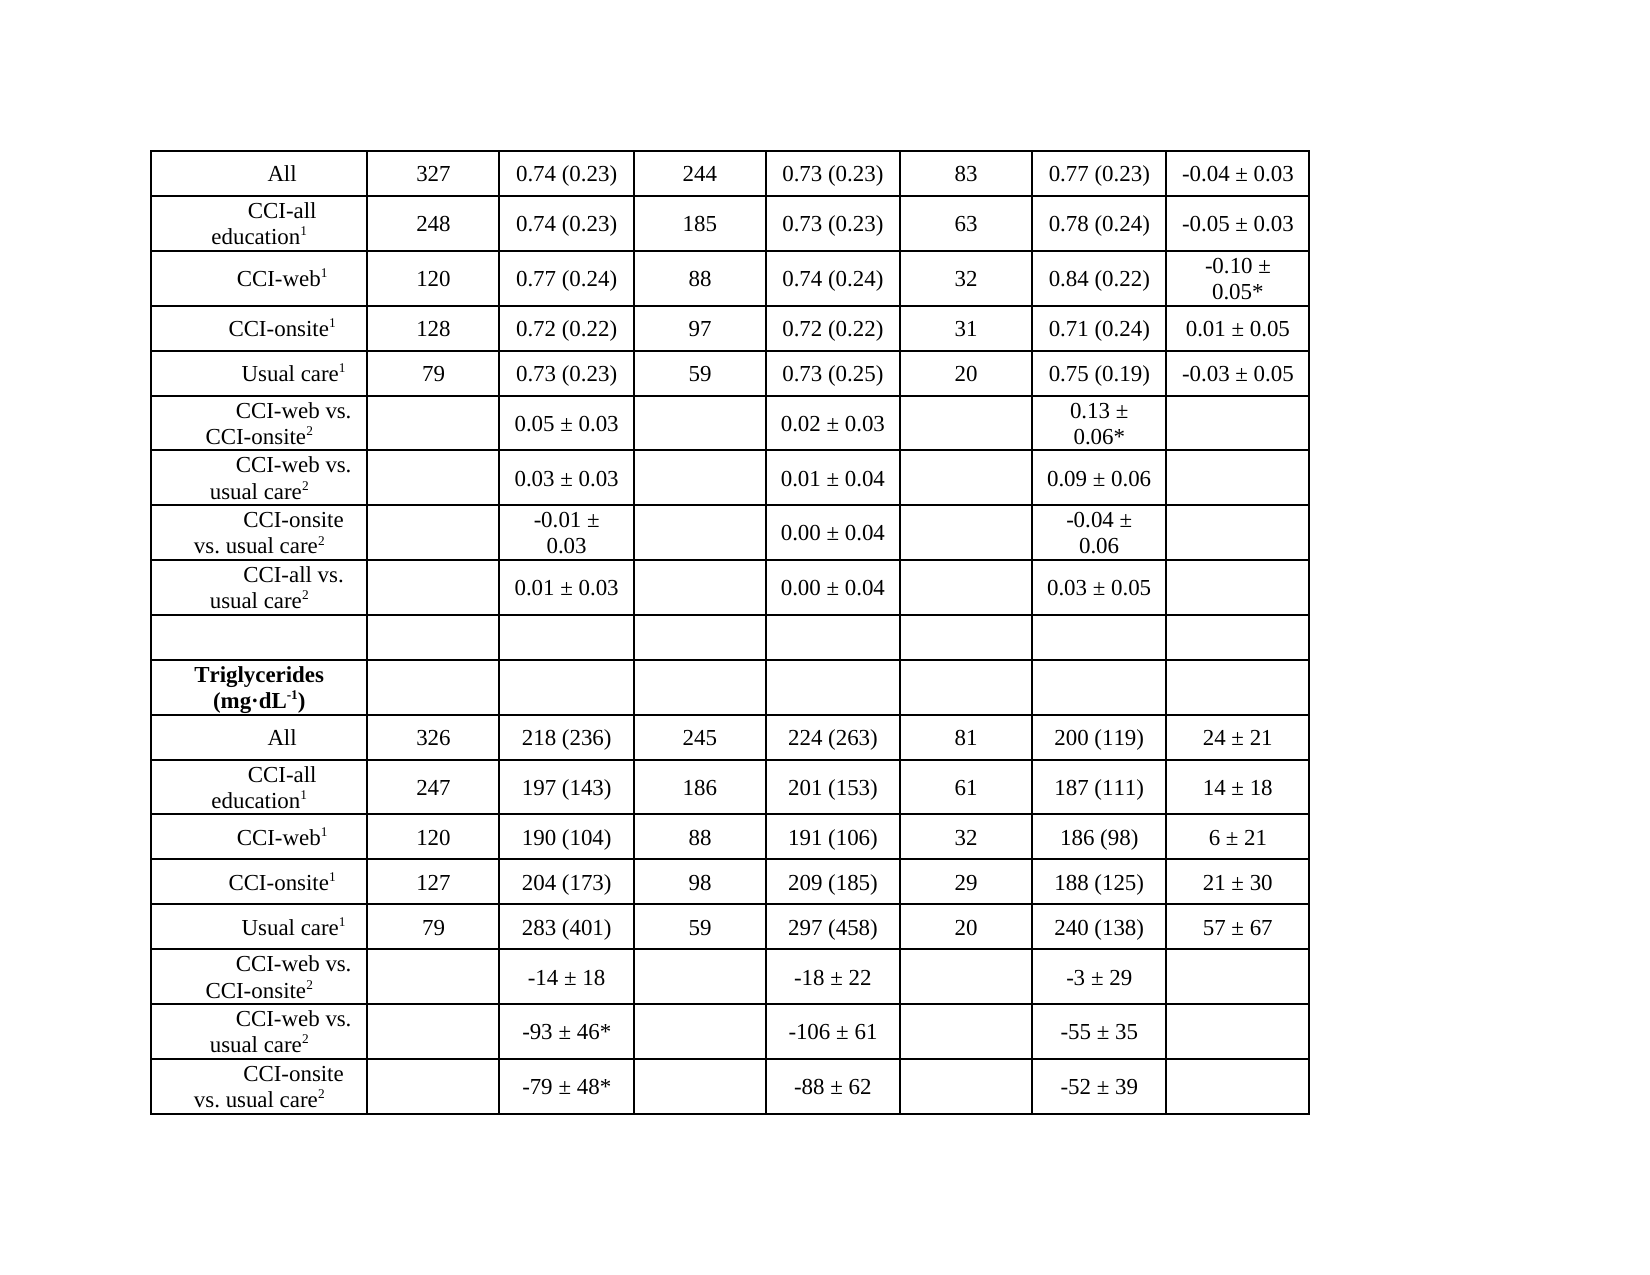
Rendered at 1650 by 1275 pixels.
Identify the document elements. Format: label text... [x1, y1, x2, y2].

table_cell 31 [901, 307, 1031, 349]
table_cell 0.74 (0.23) [500, 152, 633, 195]
table_cell 21 ± 30 [1167, 860, 1308, 903]
table_cell 204 (173) [500, 860, 633, 903]
table_cell [368, 506, 498, 559]
table_cell 88 [635, 252, 765, 304]
table_cell -0.10 ± 0.05* [1167, 252, 1308, 304]
table_cell [901, 506, 1031, 559]
table_cell [368, 950, 498, 1003]
table_cell 24 ± 21 [1167, 716, 1308, 758]
table_cell [368, 661, 498, 713]
table_cell 0.72 (0.22) [767, 307, 899, 349]
table_cell -55 ± 35 [1033, 1005, 1165, 1058]
table_cell 0.73 (0.23) [767, 197, 899, 250]
table_cell [767, 616, 899, 659]
table_cell [901, 950, 1031, 1003]
table_cell -88 ± 62 [767, 1060, 899, 1113]
table_cell 247 [368, 761, 498, 813]
table_cell 14 ± 18 [1167, 761, 1308, 813]
table_cell 97 [635, 307, 765, 349]
table_cell 186 (98) [1033, 815, 1165, 858]
table_cell [901, 1060, 1031, 1113]
table_cell 188 (125) [1033, 860, 1165, 903]
table_cell 0.73 (0.23) [767, 152, 899, 195]
table_cell -0.04 ± 0.03 [1167, 152, 1308, 195]
table_cell -14 ± 18 [500, 950, 633, 1003]
table_cell [1033, 661, 1165, 713]
table_cell 0.01 ± 0.04 [767, 451, 899, 504]
table_cell 0.03 ± 0.05 [1033, 561, 1165, 614]
table_cell 79 [368, 905, 498, 948]
table_cell 0.09 ± 0.06 [1033, 451, 1165, 504]
table_cell [1033, 616, 1165, 659]
table_cell Usual care1 [152, 905, 366, 948]
table_cell 128 [368, 307, 498, 349]
table_cell CCI-onsite1 [152, 307, 366, 349]
table_cell [901, 451, 1031, 504]
table_cell Usual care1 [152, 352, 366, 394]
table_cell 0.73 (0.25) [767, 352, 899, 394]
table_cell [635, 661, 765, 713]
table_cell CCI-onsite vs. usual care2 [152, 1060, 366, 1113]
table_cell CCI-web vs. CCI-onsite2 [152, 397, 366, 449]
table_cell 185 [635, 197, 765, 250]
table_cell [1167, 451, 1308, 504]
table_cell 20 [901, 352, 1031, 394]
table_cell 326 [368, 716, 498, 758]
table_cell CCI-web1 [152, 815, 366, 858]
table_cell 120 [368, 815, 498, 858]
table_cell [1167, 1005, 1308, 1058]
table_cell -0.03 ± 0.05 [1167, 352, 1308, 394]
table_cell -106 ± 61 [767, 1005, 899, 1058]
table_cell 0.05 ± 0.03 [500, 397, 633, 449]
table_cell [1167, 397, 1308, 449]
table_cell [901, 397, 1031, 449]
table_cell [767, 661, 899, 713]
table_cell -79 ± 48* [500, 1060, 633, 1113]
table_cell [152, 616, 366, 659]
table_cell 327 [368, 152, 498, 195]
table_cell [368, 1060, 498, 1113]
table_cell 283 (401) [500, 905, 633, 948]
table_cell CCI-onsite1 [152, 860, 366, 903]
table_cell [901, 1005, 1031, 1058]
table_cell CCI-web vs. CCI-onsite2 [152, 950, 366, 1003]
table_cell [368, 397, 498, 449]
table_cell 209 (185) [767, 860, 899, 903]
table_cell [368, 561, 498, 614]
table_cell CCI-all education1 [152, 197, 366, 250]
table_cell [635, 1005, 765, 1058]
table_cell 201 (153) [767, 761, 899, 813]
table_cell 0.75 (0.19) [1033, 352, 1165, 394]
table_cell [635, 506, 765, 559]
table_cell 0.03 ± 0.03 [500, 451, 633, 504]
table_cell 83 [901, 152, 1031, 195]
table_cell CCI-web1 [152, 252, 366, 304]
table_cell 0.74 (0.24) [767, 252, 899, 304]
table_cell 187 (111) [1033, 761, 1165, 813]
table_cell 63 [901, 197, 1031, 250]
table_cell 190 (104) [500, 815, 633, 858]
table_cell [1167, 1060, 1308, 1113]
table_cell 0.73 (0.23) [500, 352, 633, 394]
table_cell [901, 616, 1031, 659]
table_cell [368, 451, 498, 504]
table_cell 0.78 (0.24) [1033, 197, 1165, 250]
table_cell 186 [635, 761, 765, 813]
table_cell -93 ± 46* [500, 1005, 633, 1058]
table_cell CCI-web vs. usual care2 [152, 1005, 366, 1058]
table_cell 29 [901, 860, 1031, 903]
table_cell [635, 451, 765, 504]
table_cell 200 (119) [1033, 716, 1165, 758]
table_cell -0.04 ± 0.06 [1033, 506, 1165, 559]
table_cell [1167, 506, 1308, 559]
table_cell [368, 1005, 498, 1058]
table_cell All [152, 716, 366, 758]
table_cell Triglycerides (mg·dL-1) [152, 661, 366, 713]
table_cell 59 [635, 905, 765, 948]
table_cell [1167, 561, 1308, 614]
table_cell 20 [901, 905, 1031, 948]
table_cell 79 [368, 352, 498, 394]
table_cell 120 [368, 252, 498, 304]
table_cell CCI-all education1 [152, 761, 366, 813]
table_cell 248 [368, 197, 498, 250]
table_cell [1167, 661, 1308, 713]
table_cell [901, 661, 1031, 713]
table_cell 0.72 (0.22) [500, 307, 633, 349]
table_cell 127 [368, 860, 498, 903]
table_cell 218 (236) [500, 716, 633, 758]
table_cell [368, 616, 498, 659]
table_cell [500, 661, 633, 713]
table_cell -52 ± 39 [1033, 1060, 1165, 1113]
table_cell 297 (458) [767, 905, 899, 948]
table_cell -3 ± 29 [1033, 950, 1165, 1003]
table_cell CCI-onsite vs. usual care2 [152, 506, 366, 559]
table_cell 0.00 ± 0.04 [767, 561, 899, 614]
table_cell 57 ± 67 [1167, 905, 1308, 948]
table_cell 0.84 (0.22) [1033, 252, 1165, 304]
table_cell 0.00 ± 0.04 [767, 506, 899, 559]
table_cell [635, 950, 765, 1003]
table_cell 88 [635, 815, 765, 858]
table_cell 0.01 ± 0.03 [500, 561, 633, 614]
table_cell [500, 616, 633, 659]
table_cell CCI-all vs. usual care2 [152, 561, 366, 614]
table_cell [1167, 616, 1308, 659]
table_cell 224 (263) [767, 716, 899, 758]
table_cell 81 [901, 716, 1031, 758]
table_cell -18 ± 22 [767, 950, 899, 1003]
table_cell 6 ± 21 [1167, 815, 1308, 858]
table_cell 0.01 ± 0.05 [1167, 307, 1308, 349]
table_cell 0.02 ± 0.03 [767, 397, 899, 449]
table_cell [635, 616, 765, 659]
table_cell 61 [901, 761, 1031, 813]
table_cell -0.01 ± 0.03 [500, 506, 633, 559]
table_cell [635, 561, 765, 614]
table_cell [901, 561, 1031, 614]
table_cell 0.74 (0.23) [500, 197, 633, 250]
table_cell CCI-web vs. usual care2 [152, 451, 366, 504]
table_cell 98 [635, 860, 765, 903]
table_cell 59 [635, 352, 765, 394]
table_cell -0.05 ± 0.03 [1167, 197, 1308, 250]
table_cell 245 [635, 716, 765, 758]
table_cell 197 (143) [500, 761, 633, 813]
table_cell All [152, 152, 366, 195]
table_cell 244 [635, 152, 765, 195]
table_cell 0.77 (0.24) [500, 252, 633, 304]
table_cell 32 [901, 252, 1031, 304]
table_cell [635, 1060, 765, 1113]
table_cell 240 (138) [1033, 905, 1165, 948]
table_cell [1167, 950, 1308, 1003]
table_cell 0.71 (0.24) [1033, 307, 1165, 349]
table_cell 0.13 ± 0.06* [1033, 397, 1165, 449]
table_cell 0.77 (0.23) [1033, 152, 1165, 195]
table_cell 191 (106) [767, 815, 899, 858]
table_cell [635, 397, 765, 449]
table_cell 32 [901, 815, 1031, 858]
